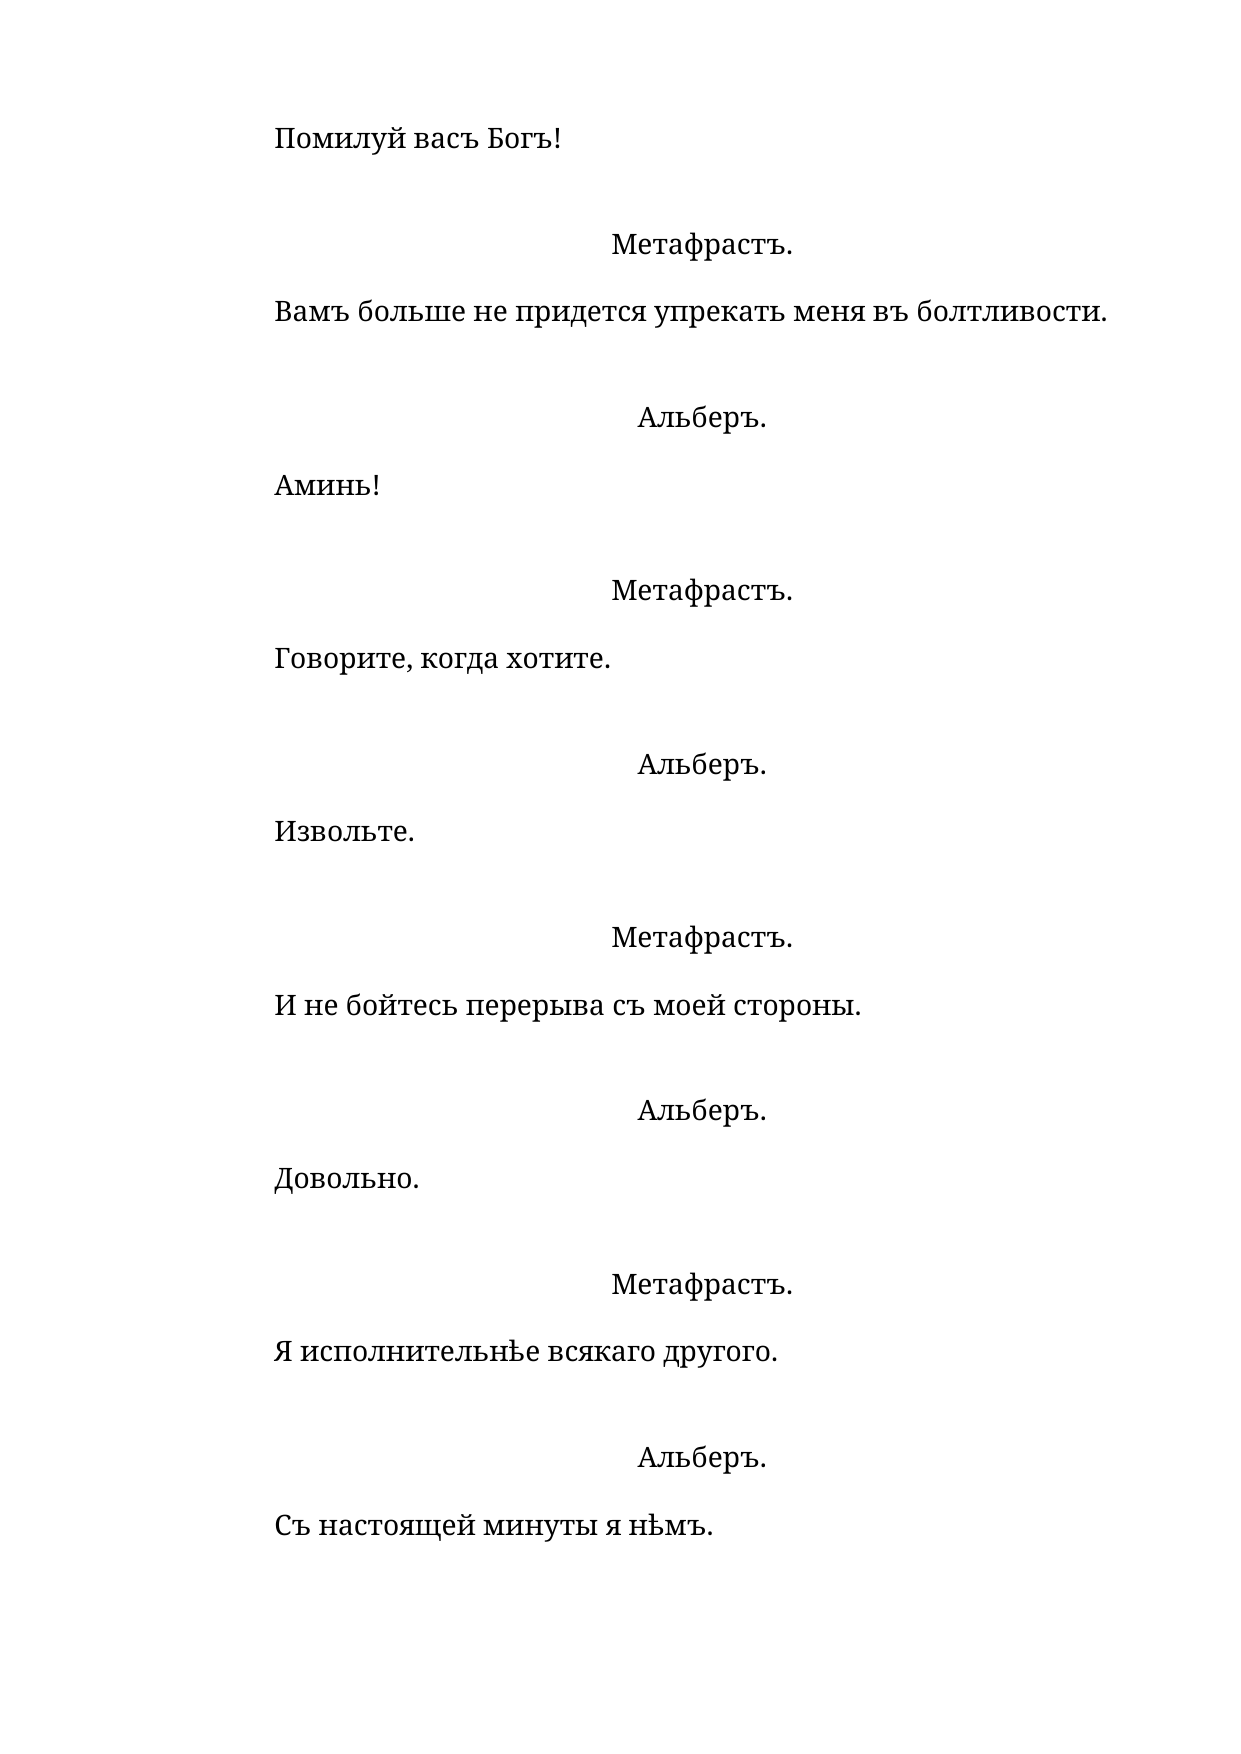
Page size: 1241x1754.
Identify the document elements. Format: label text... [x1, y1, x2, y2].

text Довольно. [252, 1158, 1152, 1196]
text Говорите, когда хотите. [252, 638, 1152, 676]
text Альберъ. [252, 1437, 1152, 1476]
text Метафрастъ. [252, 917, 1152, 956]
text Альберъ. [252, 744, 1152, 782]
text Помилуй васъ Богъ! [252, 118, 1152, 156]
text Альберъ. [252, 397, 1152, 436]
text Альберъ. [252, 1091, 1152, 1129]
text Я исполнительнѣе всякаго другого. [252, 1331, 1152, 1370]
text Съ настоящей минуты я нѣмъ. [252, 1505, 1152, 1543]
text Вамъ больше не придется упрекать меня въ болтливости. [252, 291, 1152, 330]
text И не бойтесь перерыва съ моей стороны. [252, 985, 1152, 1023]
text Метафрастъ. [252, 224, 1152, 262]
text Метафрастъ. [252, 571, 1152, 609]
text Аминь! [252, 465, 1152, 503]
text Метафрастъ. [252, 1264, 1152, 1302]
text Извольте. [252, 811, 1152, 850]
